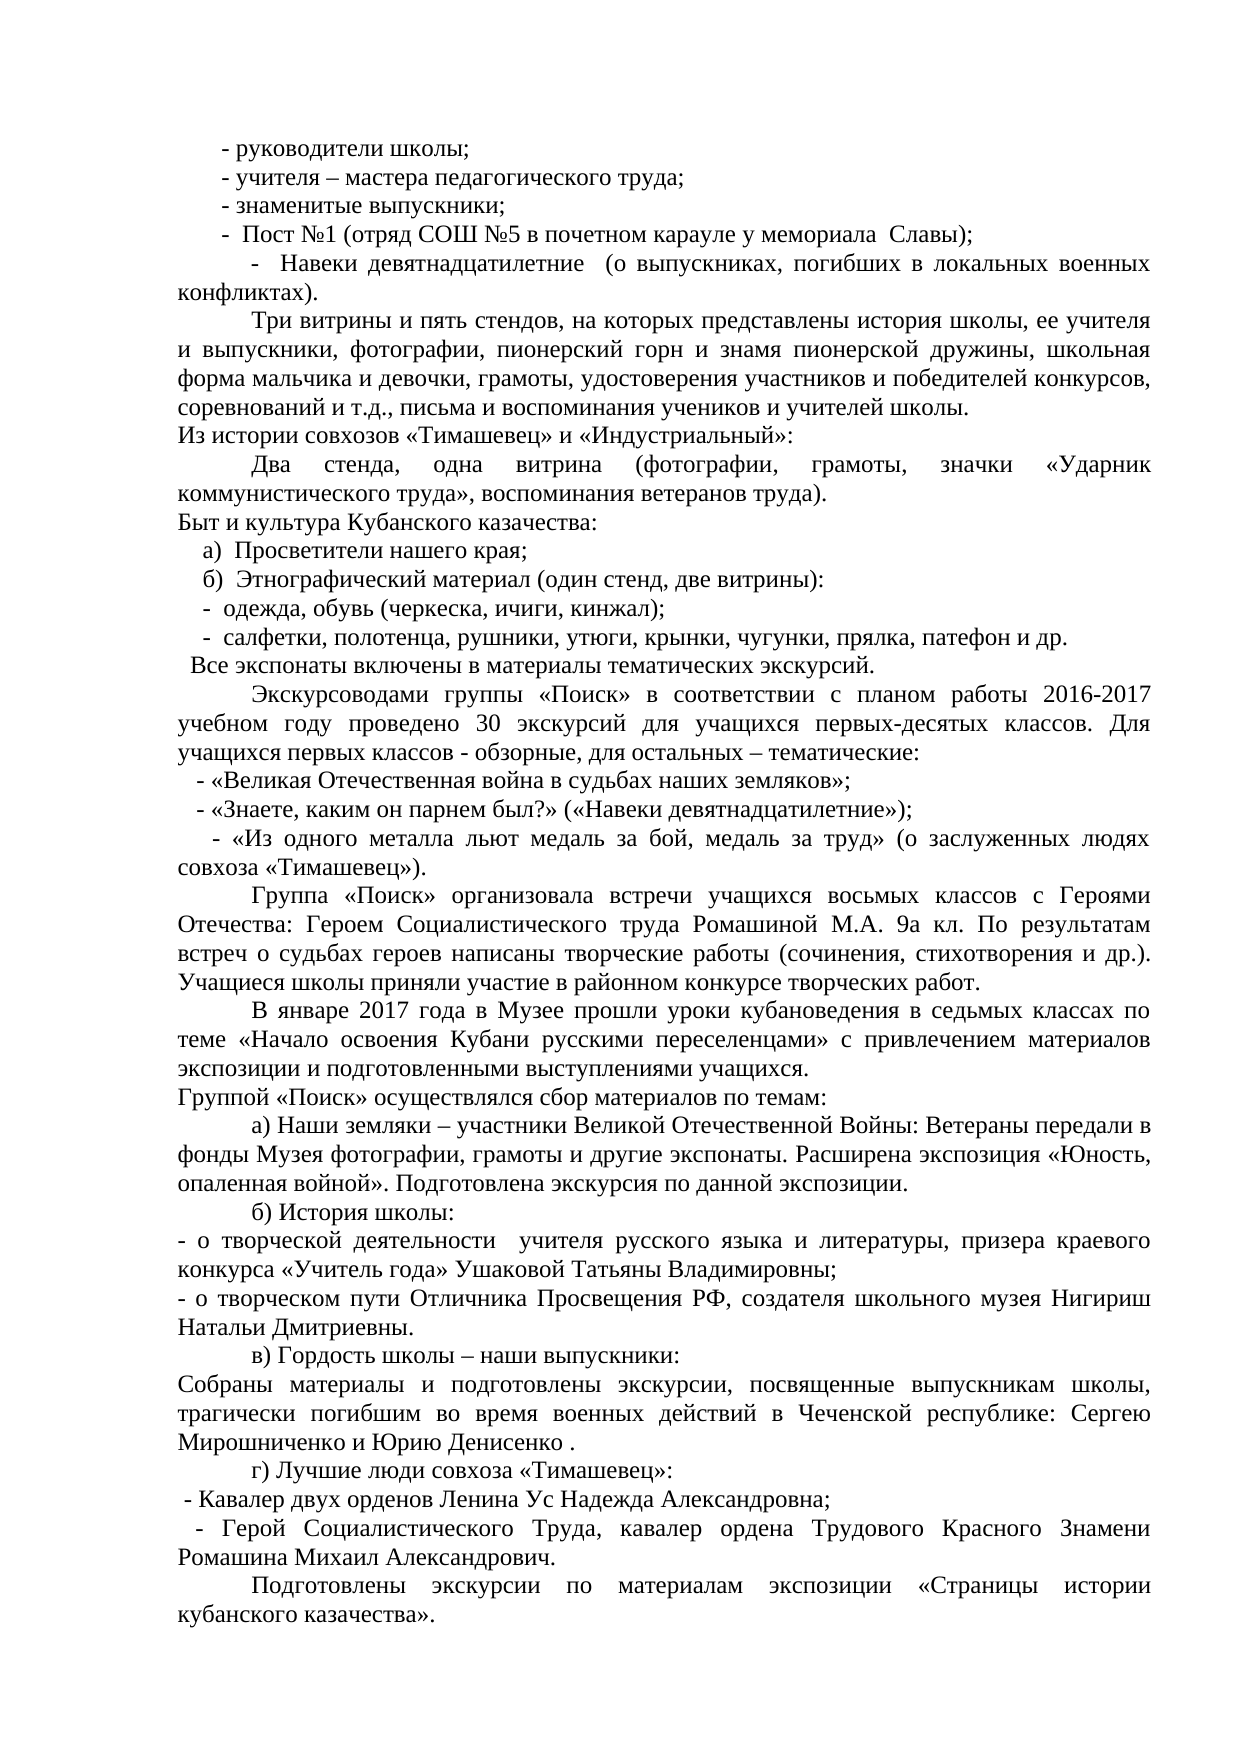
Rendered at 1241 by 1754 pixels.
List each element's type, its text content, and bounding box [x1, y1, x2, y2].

text Собраны материалы и подготовлены экскурсии, посвященные выпускникам школы, трагически погибшим во время военных действий в Чеченской республике: Сергею Мирошниченко и Юрию Денисенко . [177, 1369, 1152, 1455]
text - одежда, обувь (черкеска, ичиги, кинжал); [177, 593, 1152, 622]
text г) Лучшие люди совхоза «Тимашевец»: [177, 1455, 1152, 1484]
text - руководители школы; [177, 133, 1152, 162]
text - Герой Социалистического Труда, кавалер ордена Трудового Красного Знамени Ромашина Михаил Александрович. [177, 1513, 1152, 1570]
text - Пост №1 (отряд СОШ №5 в почетном карауле у мемориала Славы); [177, 219, 1152, 248]
text - «Из одного металла льют медаль за бой, медаль за труд» (о заслуженных людях совхоза «Тимашевец»). [177, 823, 1152, 880]
text - о творческой деятельности учителя русского языка и литературы, призера краевого конкурса «Учитель года» Ушаковой Татьяны Владимировны; [177, 1225, 1152, 1283]
text Три витрины и пять стендов, на которых представлены история школы, ее учителя и выпускники, фотографии, пионерский горн и знамя пионерской дружины, школьная форма мальчика и девочки, грамоты, удостоверения участников и победителей конкурсов, соревнований и т.д., письма и воспоминания учеников и учителей школы. [177, 305, 1152, 420]
text - Кавалер двух орденов Ленина Ус Надежда Александровна; [177, 1484, 1152, 1513]
text В январе 2017 года в Музее прошли уроки кубановедения в седьмых классах по теме «Начало освоения Кубани русскими переселенцами» с привлечением материалов экспозиции и подготовленными выступлениями учащихся. [177, 995, 1152, 1082]
text Экскурсоводами группы «Поиск» в соответствии с планом работы 2016-2017 учебном году проведено 30 экскурсий для учащихся первых-десятых классов. Для учащихся первых классов - обзорные, для остальных – тематические: [177, 679, 1152, 765]
text б) Этнографический материал (один стенд, две витрины): [177, 564, 1152, 593]
text Быт и культура Кубанского казачества: [177, 507, 1152, 535]
text Два стенда, одна витрина (фотографии, грамоты, значки «Ударник коммунистического труда», воспоминания ветеранов труда). [177, 449, 1152, 507]
text - Навеки девятнадцатилетние (о выпускниках, погибших в локальных военных конфликтах). [177, 248, 1152, 305]
text - «Великая Отечественная война в судьбах наших земляков»; [177, 765, 1152, 794]
text в) Гордость школы – наши выпускники: [177, 1340, 1152, 1369]
text - салфетки, полотенца, рушники, утюги, крынки, чугунки, прялка, патефон и др. [177, 622, 1152, 650]
text б) История школы: [177, 1197, 1152, 1225]
text - «Знаете, каким он парнем был?» («Навеки девятнадцатилетние»); [177, 794, 1152, 823]
text - о творческом пути Отличника Просвещения РФ, создателя школьного музея Нигириш Натальи Дмитриевны. [177, 1283, 1152, 1340]
text - учителя – мастера педагогического труда; [177, 162, 1152, 190]
text Подготовлены экскурсии по материалам экспозиции «Страницы истории кубанского казачества». [177, 1570, 1152, 1628]
text Из истории совхозов «Тимашевец» и «Индустриальный»: [177, 420, 1152, 449]
text Все экспонаты включены в материалы тематических экскурсий. [177, 650, 1152, 679]
text Группой «Поиск» осуществлялся сбор материалов по темам: [177, 1082, 1152, 1110]
text - знаменитые выпускники; [177, 190, 1152, 219]
text Группа «Поиск» организовала встречи учащихся восьмых классов с Героями Отечества: Героем Социалистического труда Ромашиной М.А. 9а кл. По результатам встреч о судьбах героев написаны творческие работы (сочинения, стихотворения и др.). Учащиеся школы приняли участие в районном конкурсе творческих работ. [177, 880, 1152, 995]
text а) Наши земляки – участники Великой Отечественной Войны: Ветераны передали в фонды Музея фотографии, грамоты и другие экспонаты. Расширена экспозиция «Юность, опаленная войной». Подготовлена экскурсия по данной экспозиции. [177, 1110, 1152, 1197]
text а) Просветители нашего края; [177, 535, 1152, 564]
